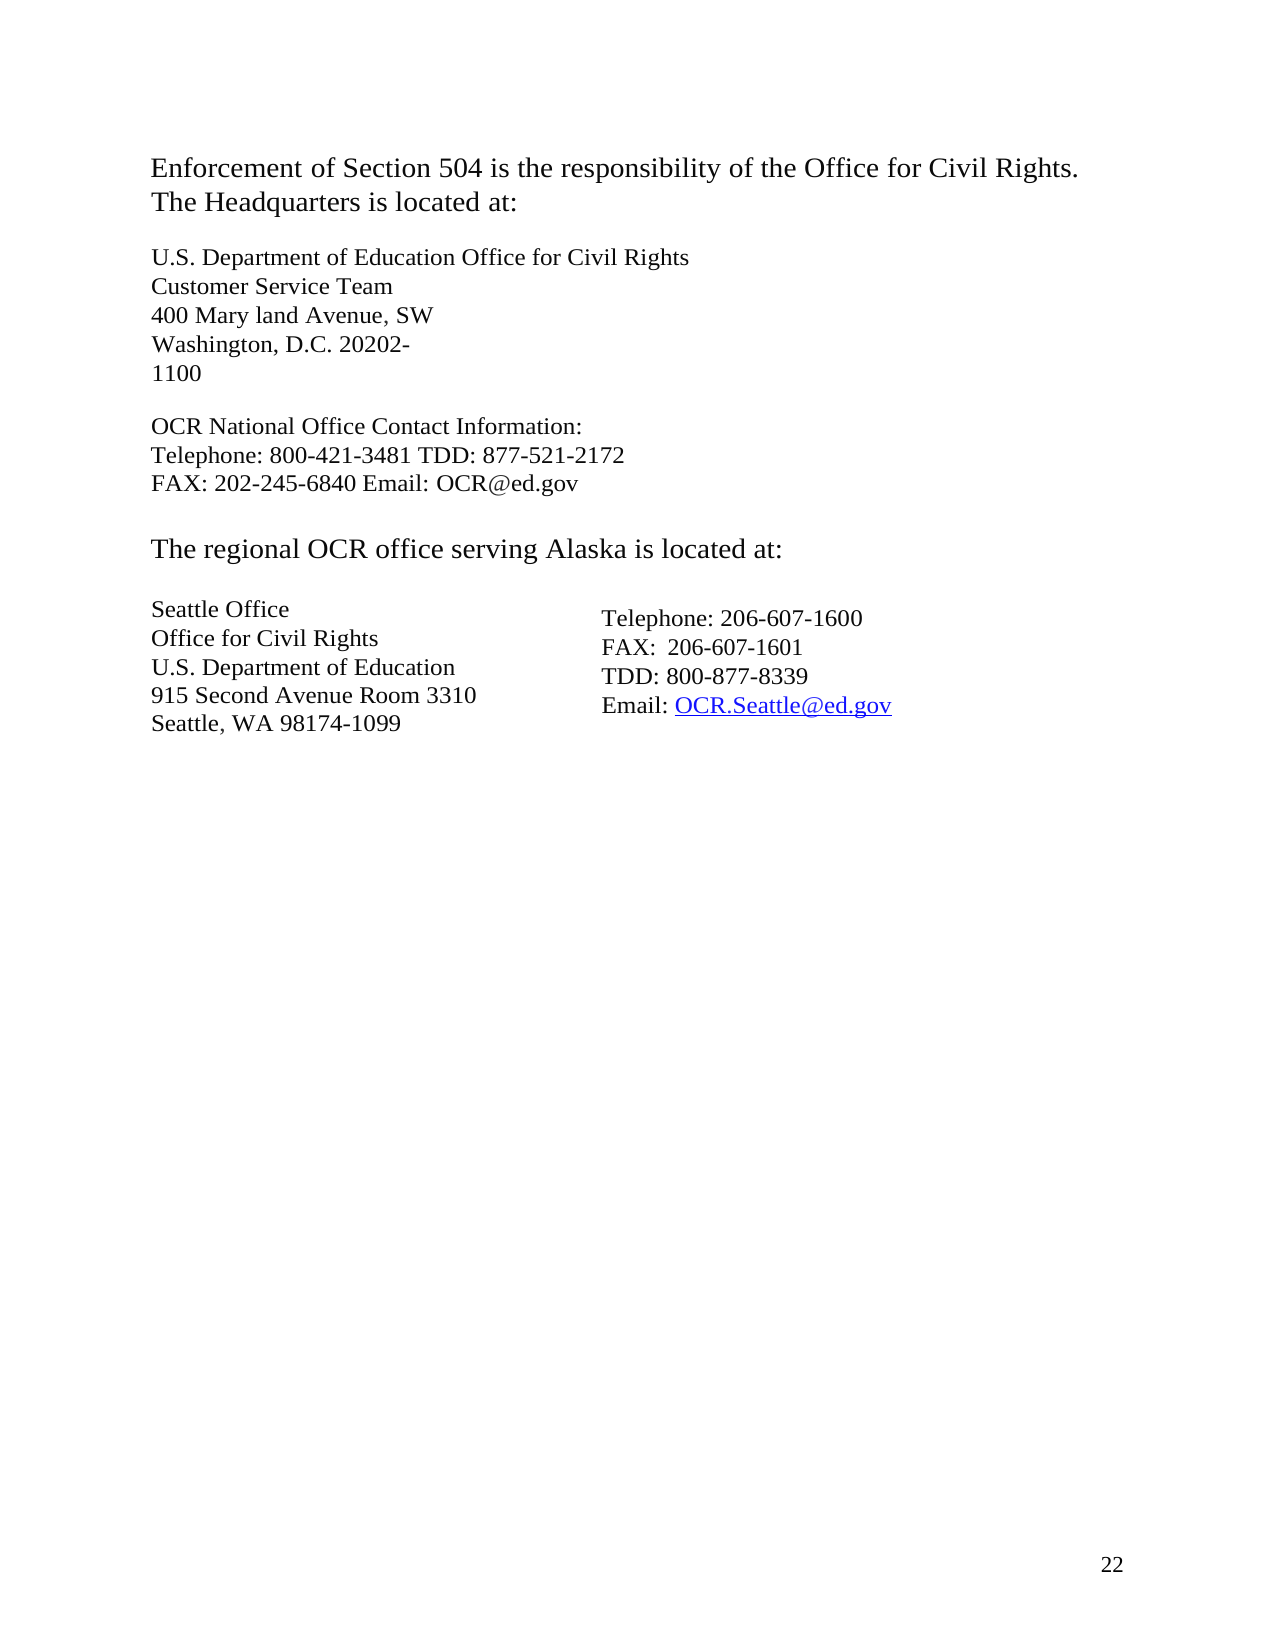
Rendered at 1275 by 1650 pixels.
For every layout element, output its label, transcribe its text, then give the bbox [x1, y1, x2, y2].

text Email: OCR.Seattle@ed.gov [601, 691, 1198, 719]
text Seattle Office [151, 595, 480, 622]
text U.S. Department of Education Office for Civil Rights Customer Service Team [151, 243, 695, 299]
text Office for Civil Rights [151, 624, 480, 652]
text The regional OCR office serving Alaska is located at: [150, 532, 1198, 565]
text 400 Mary land Avenue, SW Washington, D.C. 20202-1100 [151, 301, 459, 386]
text FAX: 206-607-1601 [601, 633, 1198, 661]
text Enforcement of Section 504 is the responsibility of the Office for Civil Rights. The Headquarters is located at: [150, 151, 1127, 217]
text TDD: 800-877-8339 [601, 662, 1198, 689]
text FAX: 202-245-6840 Email: OCR@ed.gov [151, 470, 1198, 497]
text Telephone: 206-607-1600 [601, 604, 1198, 632]
text OCR National Office Contact Information: Telephone: 800-421-3481 TDD: 877-521-2172 [150, 412, 695, 469]
text U.S. Department of Education 915 Second Avenue Room 3310 Seattle, WA 98174-1099 [151, 653, 480, 737]
